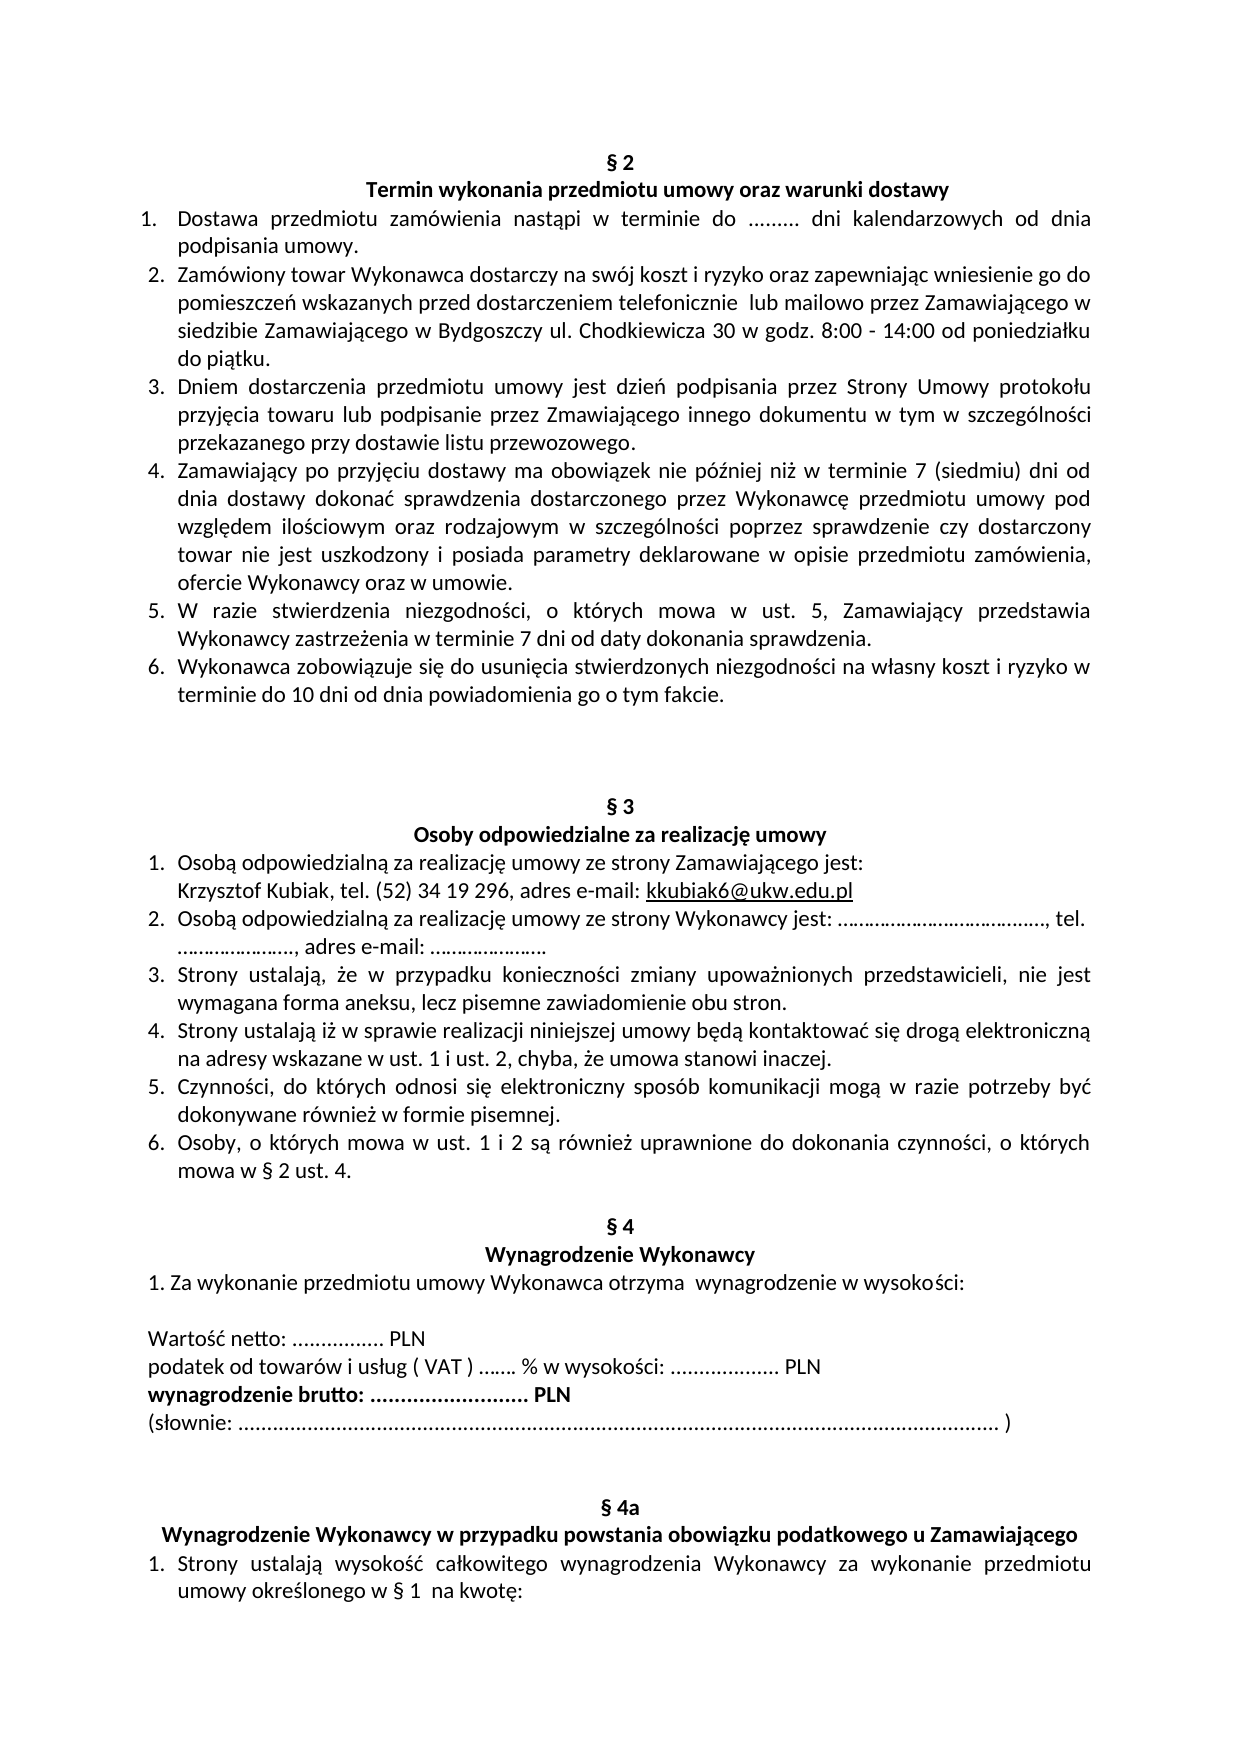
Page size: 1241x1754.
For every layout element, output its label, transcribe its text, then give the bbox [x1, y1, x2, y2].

text § 4 [148, 1212, 1093, 1240]
text (słownie: .................................................................................................................................... ) [148, 1408, 1093, 1437]
list Strony ustalają iż w sprawie realizacji niniejszej umowy będą kontaktować się drogą elektroniczną na adresy wskazane w ust. 1 i ust. 2, chyba, że umowa stanowi inaczej. [148, 1016, 1093, 1072]
list Dostawa przedmiotu zamówienia nastąpi w terminie do ......... dni kalendarzowych od dnia podpisania umowy. [140, 204, 1093, 260]
list Wykonawca zobowiązuje się do usunięcia stwierdzonych niezgodności na własny koszt i ryzyko w terminie do 10 dni od dnia powiadomienia go o tym fakcie. [148, 652, 1093, 708]
text Wynagrodzenie Wykonawcy w przypadku powstania obowiązku podatkowego u Zamawiającego [148, 1521, 1093, 1549]
text § 3 [148, 792, 1093, 820]
text Osoby odpowiedzialne za realizację umowy [148, 820, 1093, 848]
list Strony ustalają wysokość całkowitego wynagrodzenia Wykonawcy za wykonanie przedmiotu umowy określonego w § 1 na kwotę: [148, 1549, 1093, 1605]
text Wartość netto: ................ PLN [148, 1324, 1093, 1352]
list Osoby, o których mowa w ust. 1 i 2 są również uprawnione do dokonania czynności, o których mowa w § 2 ust. 4. [148, 1128, 1093, 1184]
list Zamawiający po przyjęciu dostawy ma obowiązek nie później niż w terminie 7 (siedmiu) dni od dnia dostawy dokonać sprawdzenia dostarczonego przez Wykonawcę przedmiotu umowy pod względem ilościowym oraz rodzajowym w szczególności poprzez sprawdzenie czy dostarczony towar nie jest uszkodzony i posiada parametry deklarowane w opisie przedmiotu zamówienia, ofercie Wykonawcy oraz w umowie. [148, 456, 1093, 596]
list Zamówiony towar Wykonawca dostarczy na swój koszt i ryzyko oraz zapewniając wniesienie go do pomieszczeń wskazanych przed dostarczeniem telefonicznie lub mailowo przez Zamawiającego w siedzibie Zamawiającego w Bydgoszczy ul. Chodkiewicza 30 w godz. 8:00 - 14:00 od poniedziałku do piątku. [148, 260, 1093, 372]
list Osobą odpowiedzialną za realizację umowy ze strony Wykonawcy jest: ………………….…………..…, tel. …………………., adres e-mail: …………………. [148, 904, 1093, 960]
list W razie stwierdzenia niezgodności, o których mowa w ust. 5, Zamawiający przedstawia Wykonawcy zastrzeżenia w terminie 7 dni od daty dokonania sprawdzenia. [148, 596, 1093, 652]
list Osobą odpowiedzialną za realizację umowy ze strony Zamawiającego jest: [148, 848, 1093, 876]
text podatek od towarów i usług ( VAT ) ……. % w wysokości: ................... PLN [148, 1352, 1093, 1381]
text § 2 [148, 148, 1093, 176]
list Strony ustalają, że w przypadku konieczności zmiany upoważnionych przedstawicieli, nie jest wymagana forma aneksu, lecz pisemne zawiadomienie obu stron. [148, 960, 1093, 1016]
list Dniem dostarczenia przedmiotu umowy jest dzień podpisania przez Strony Umowy protokołu przyjęcia towaru lub podpisanie przez Zmawiającego innego dokumentu w tym w szczególności przekazanego przy dostawie listu przewozowego. [148, 372, 1093, 456]
text wynagrodzenie brutto: .......................... PLN [148, 1381, 1093, 1408]
text § 4a [148, 1493, 1093, 1521]
list Czynności, do których odnosi się elektroniczny sposób komunikacji mogą w razie potrzeby być dokonywane również w formie pisemnej. [148, 1072, 1093, 1128]
list Termin wykonania przedmiotu umowy oraz warunki dostawy [223, 176, 1093, 204]
text Wynagrodzenie Wykonawcy [148, 1240, 1093, 1268]
list Krzysztof Kubiak, tel. (52) 34 19 296, adres e-mail: kkubiak6@ukw.edu.pl [177, 876, 1093, 904]
text 1. Za wykonanie przedmiotu umowy Wykonawca otrzyma wynagrodzenie w wysokości: [148, 1268, 1093, 1296]
